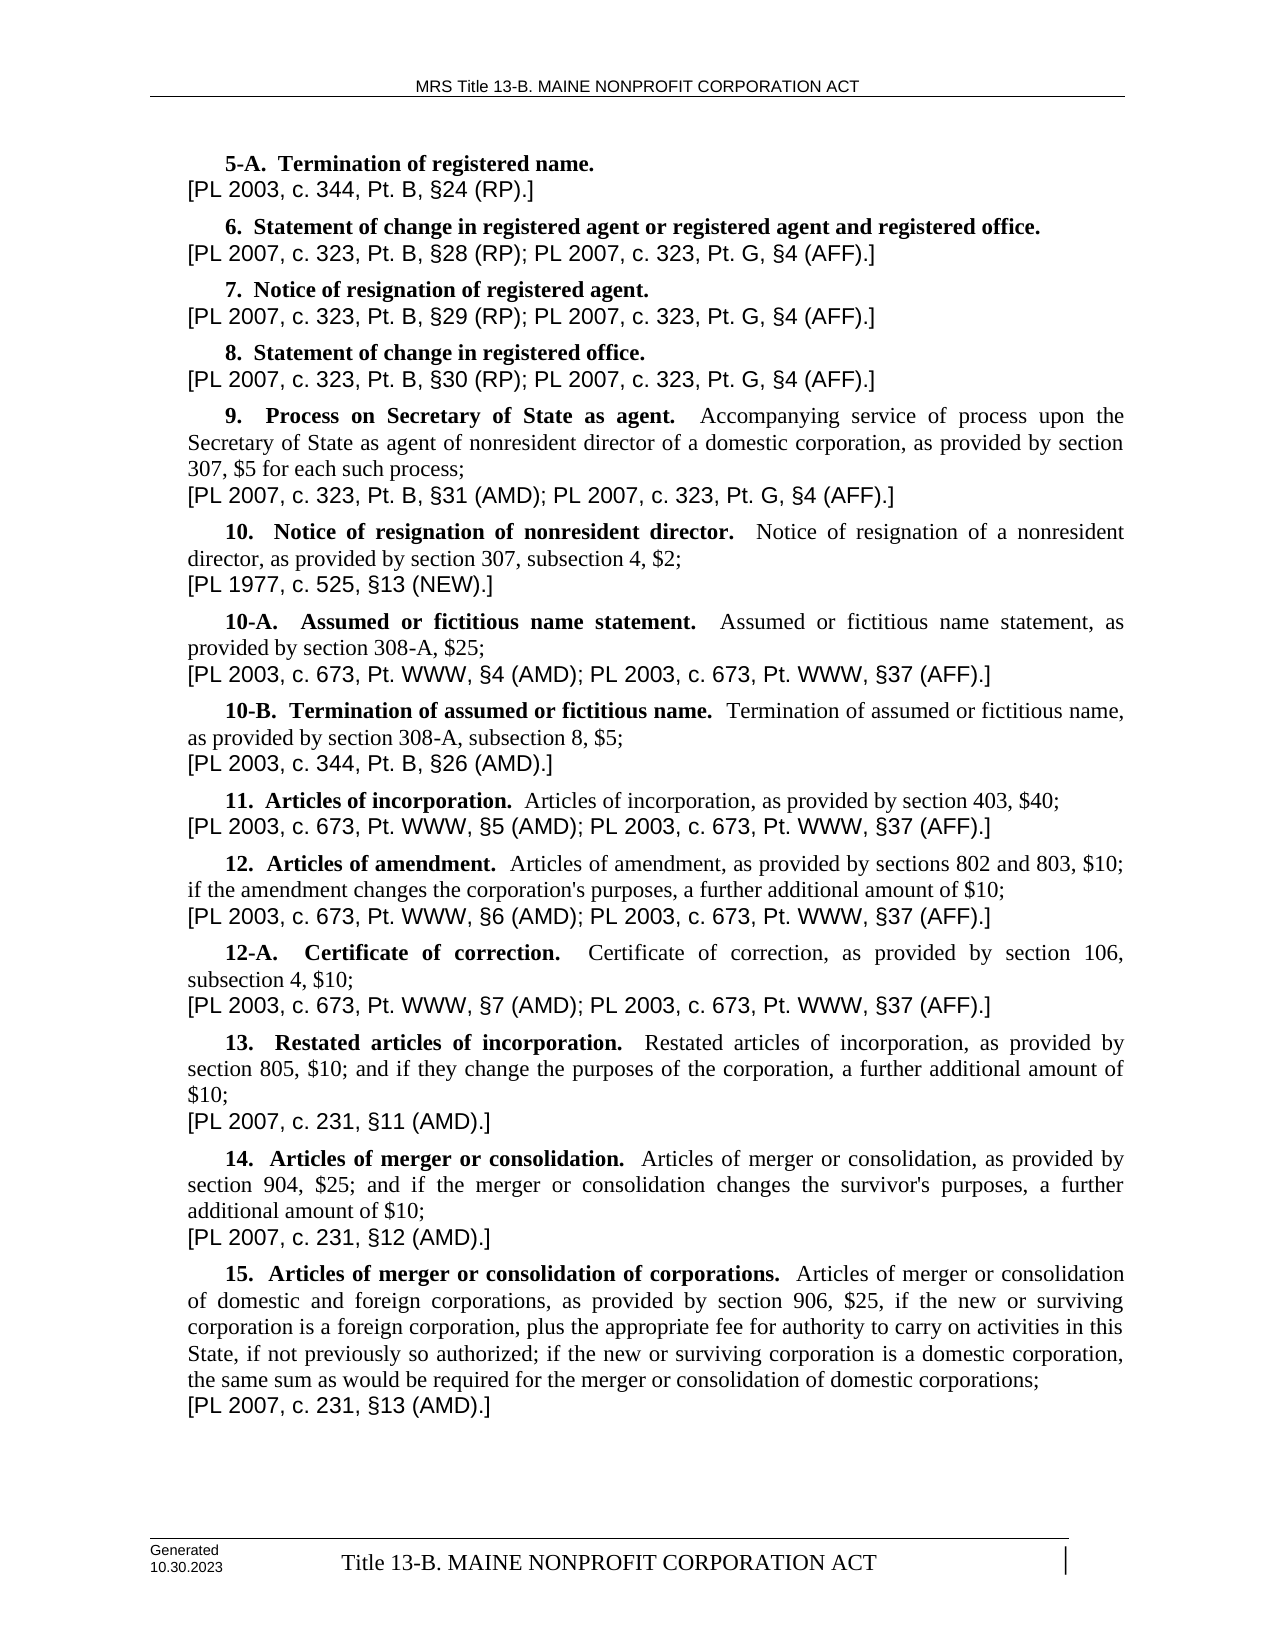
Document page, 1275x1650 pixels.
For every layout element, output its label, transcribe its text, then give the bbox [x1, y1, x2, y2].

text [PL 1977, c. 525, §13 (NEW).] [187, 571, 1125, 597]
text 5-A. Termination of registered name. [187, 150, 1125, 176]
text [PL 2003, c. 673, Pt. WWW, §4 (AMD); PL 2003, c. 673, Pt. WWW, §37 (AFF).] [187, 661, 1125, 687]
text 9. Process on Secretary of State as agent. Accompanying service of process upon the Secretary of State as agent of nonresident director of a domestic corporation, as provided by section 307, $5 for each such process; [187, 402, 1125, 482]
text [PL 2007, c. 231, §11 (AMD).] [187, 1108, 1125, 1134]
text 10-A. Assumed or fictitious name statement. Assumed or fictitious name statement, as provided by section 308‑A, $25; [187, 608, 1125, 661]
text 10-B. Termination of assumed or fictitious name. Termination of assumed or fictitious name, as provided by section 308‑A, subsection 8, $5; [187, 697, 1125, 750]
text [PL 2003, c. 673, Pt. WWW, §5 (AMD); PL 2003, c. 673, Pt. WWW, §37 (AFF).] [187, 813, 1125, 839]
text [PL 2003, c. 673, Pt. WWW, §6 (AMD); PL 2003, c. 673, Pt. WWW, §37 (AFF).] [187, 903, 1125, 929]
text 12-A. Certificate of correction. Certificate of correction, as provided by section 106, subsection 4, $10; [187, 939, 1125, 992]
text 13. Restated articles of incorporation. Restated articles of incorporation, as provided by section 805, $10; and if they change the purposes of the corporation, a further additional amount of $10; [187, 1029, 1125, 1108]
text [PL 2003, c. 673, Pt. WWW, §7 (AMD); PL 2003, c. 673, Pt. WWW, §37 (AFF).] [187, 992, 1125, 1018]
text 15. Articles of merger or consolidation of corporations. Articles of merger or consolidation of domestic and foreign corporations, as provided by section 906, $25, if the new or surviving corporation is a foreign corporation, plus the appropriate fee for authority to carry on activities in this State, if not previously so authorized; if the new or surviving corporation is a domestic corporation, the same sum as would be required for the merger or consolidation of domestic corporations; [187, 1261, 1125, 1392]
text 8. Statement of change in registered office. [187, 339, 1125, 366]
text 14. Articles of merger or consolidation. Articles of merger or consolidation, as provided by section 904, $25; and if the merger or consolidation changes the survivor's purposes, a further additional amount of $10; [187, 1145, 1125, 1224]
text 6. Statement of change in registered agent or registered agent and registered office. [187, 213, 1125, 239]
text 10. Notice of resignation of nonresident director. Notice of resignation of a nonresident director, as provided by section 307, subsection 4, $2; [187, 518, 1125, 571]
text 12. Articles of amendment. Articles of amendment, as provided by sections 802 and 803, $10; if the amendment changes the corporation's purposes, a further additional amount of $10; [187, 850, 1125, 903]
text [PL 2007, c. 323, Pt. B, §30 (RP); PL 2007, c. 323, Pt. G, §4 (AFF).] [187, 366, 1125, 392]
text 7. Notice of resignation of registered agent. [187, 276, 1125, 303]
text [PL 2003, c. 344, Pt. B, §26 (AMD).] [187, 750, 1125, 776]
text [PL 2007, c. 323, Pt. B, §31 (AMD); PL 2007, c. 323, Pt. G, §4 (AFF).] [187, 482, 1125, 508]
text [PL 2007, c. 323, Pt. B, §29 (RP); PL 2007, c. 323, Pt. G, §4 (AFF).] [187, 303, 1125, 329]
text [PL 2007, c. 231, §12 (AMD).] [187, 1224, 1125, 1250]
text [PL 2003, c. 344, Pt. B, §24 (RP).] [187, 176, 1125, 203]
text [PL 2007, c. 231, §13 (AMD).] [187, 1392, 1125, 1419]
text [PL 2007, c. 323, Pt. B, §28 (RP); PL 2007, c. 323, Pt. G, §4 (AFF).] [187, 239, 1125, 266]
text 11. Articles of incorporation. Articles of incorporation, as provided by section 403, $40; [187, 787, 1125, 813]
